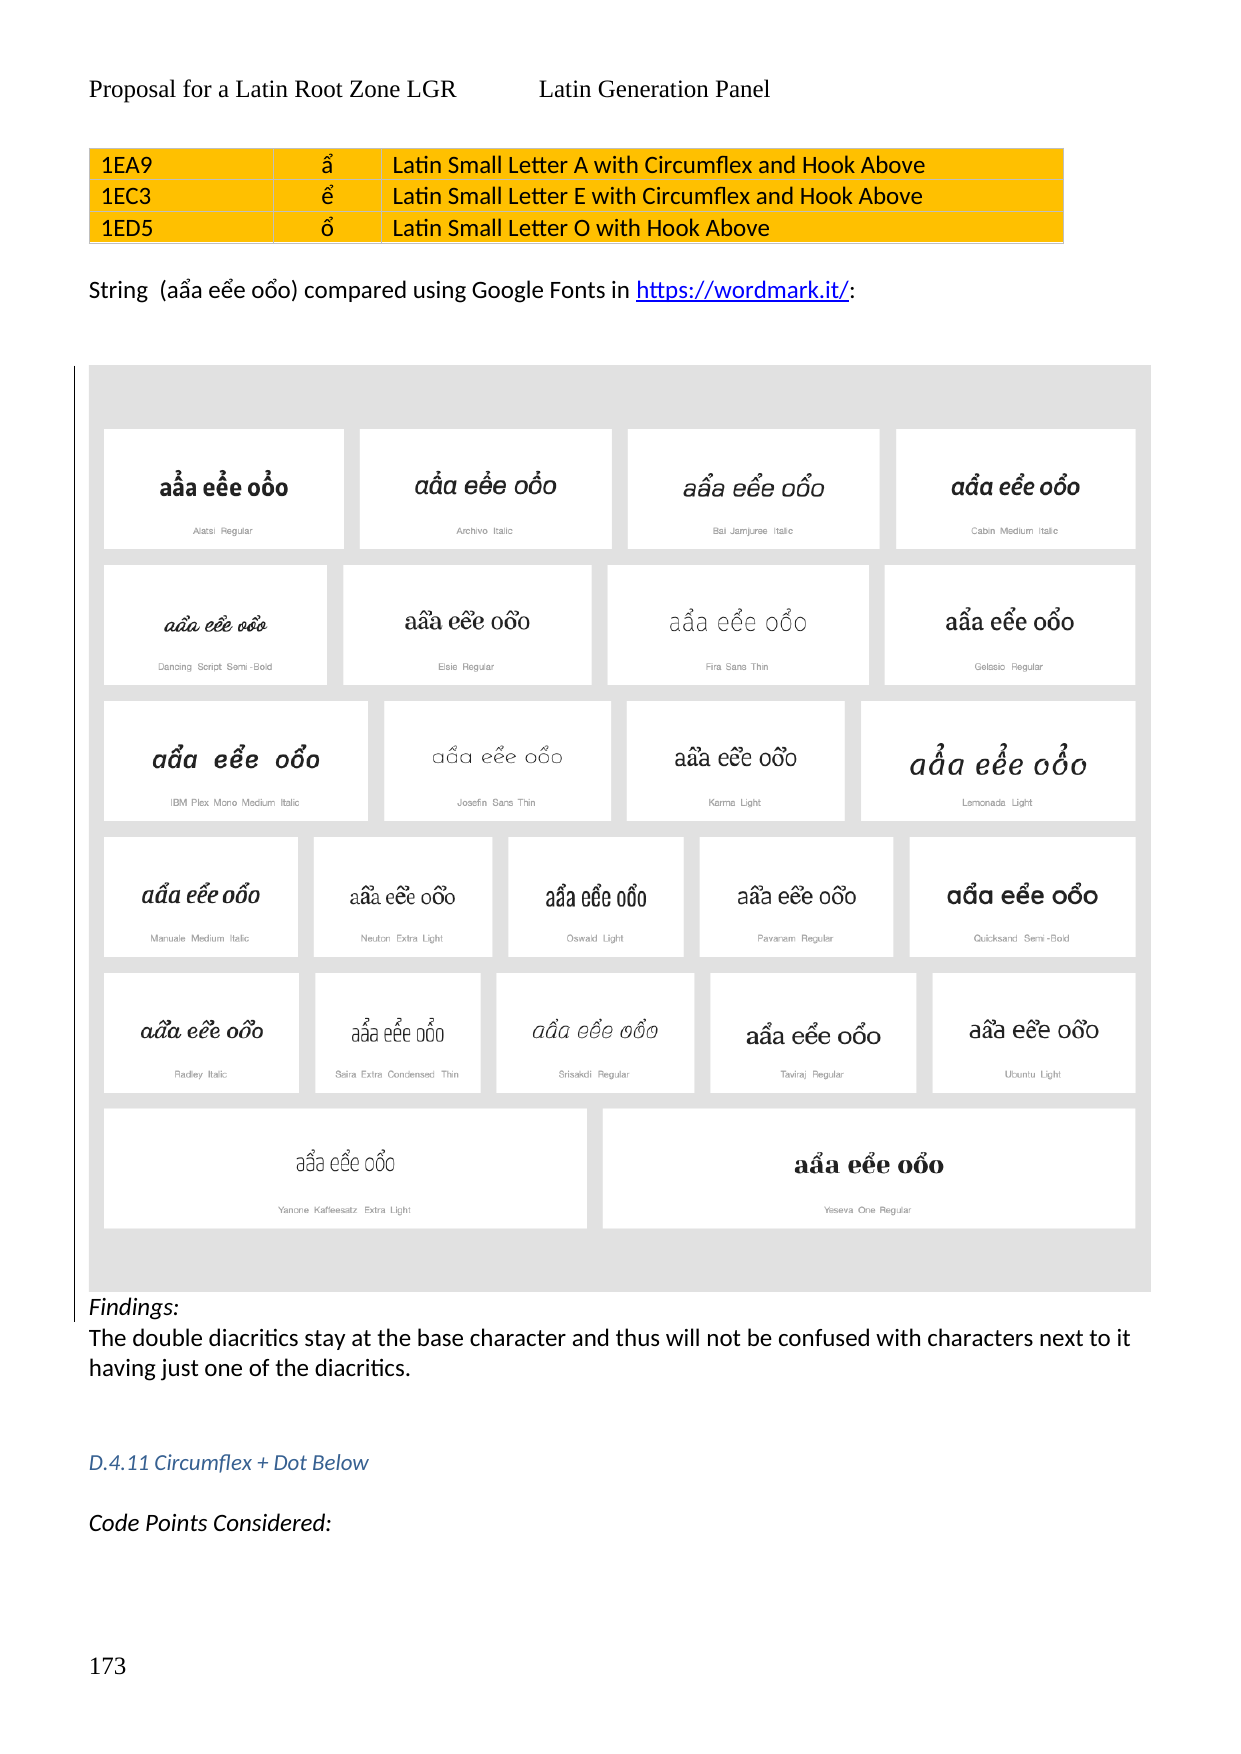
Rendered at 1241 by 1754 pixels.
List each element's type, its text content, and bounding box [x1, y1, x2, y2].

text Code Points Considered: [89, 1507, 1152, 1538]
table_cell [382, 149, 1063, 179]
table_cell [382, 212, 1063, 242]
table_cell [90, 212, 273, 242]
text Findings: [89, 1291, 1152, 1322]
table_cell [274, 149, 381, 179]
picture [88, 365, 1151, 1292]
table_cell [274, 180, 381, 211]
text String (aẩa eểe oổo) compared using Google Fonts in https://wordmark.it/: [89, 274, 1152, 304]
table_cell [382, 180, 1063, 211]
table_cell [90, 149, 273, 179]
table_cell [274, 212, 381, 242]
subtitle D.4.11 Circumflex + Dot Below [89, 1448, 1152, 1476]
text The double diacritics stay at the base character and thus will not be confused with characters next to it having just one of the diacritics. [89, 1322, 1152, 1383]
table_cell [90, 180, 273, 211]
